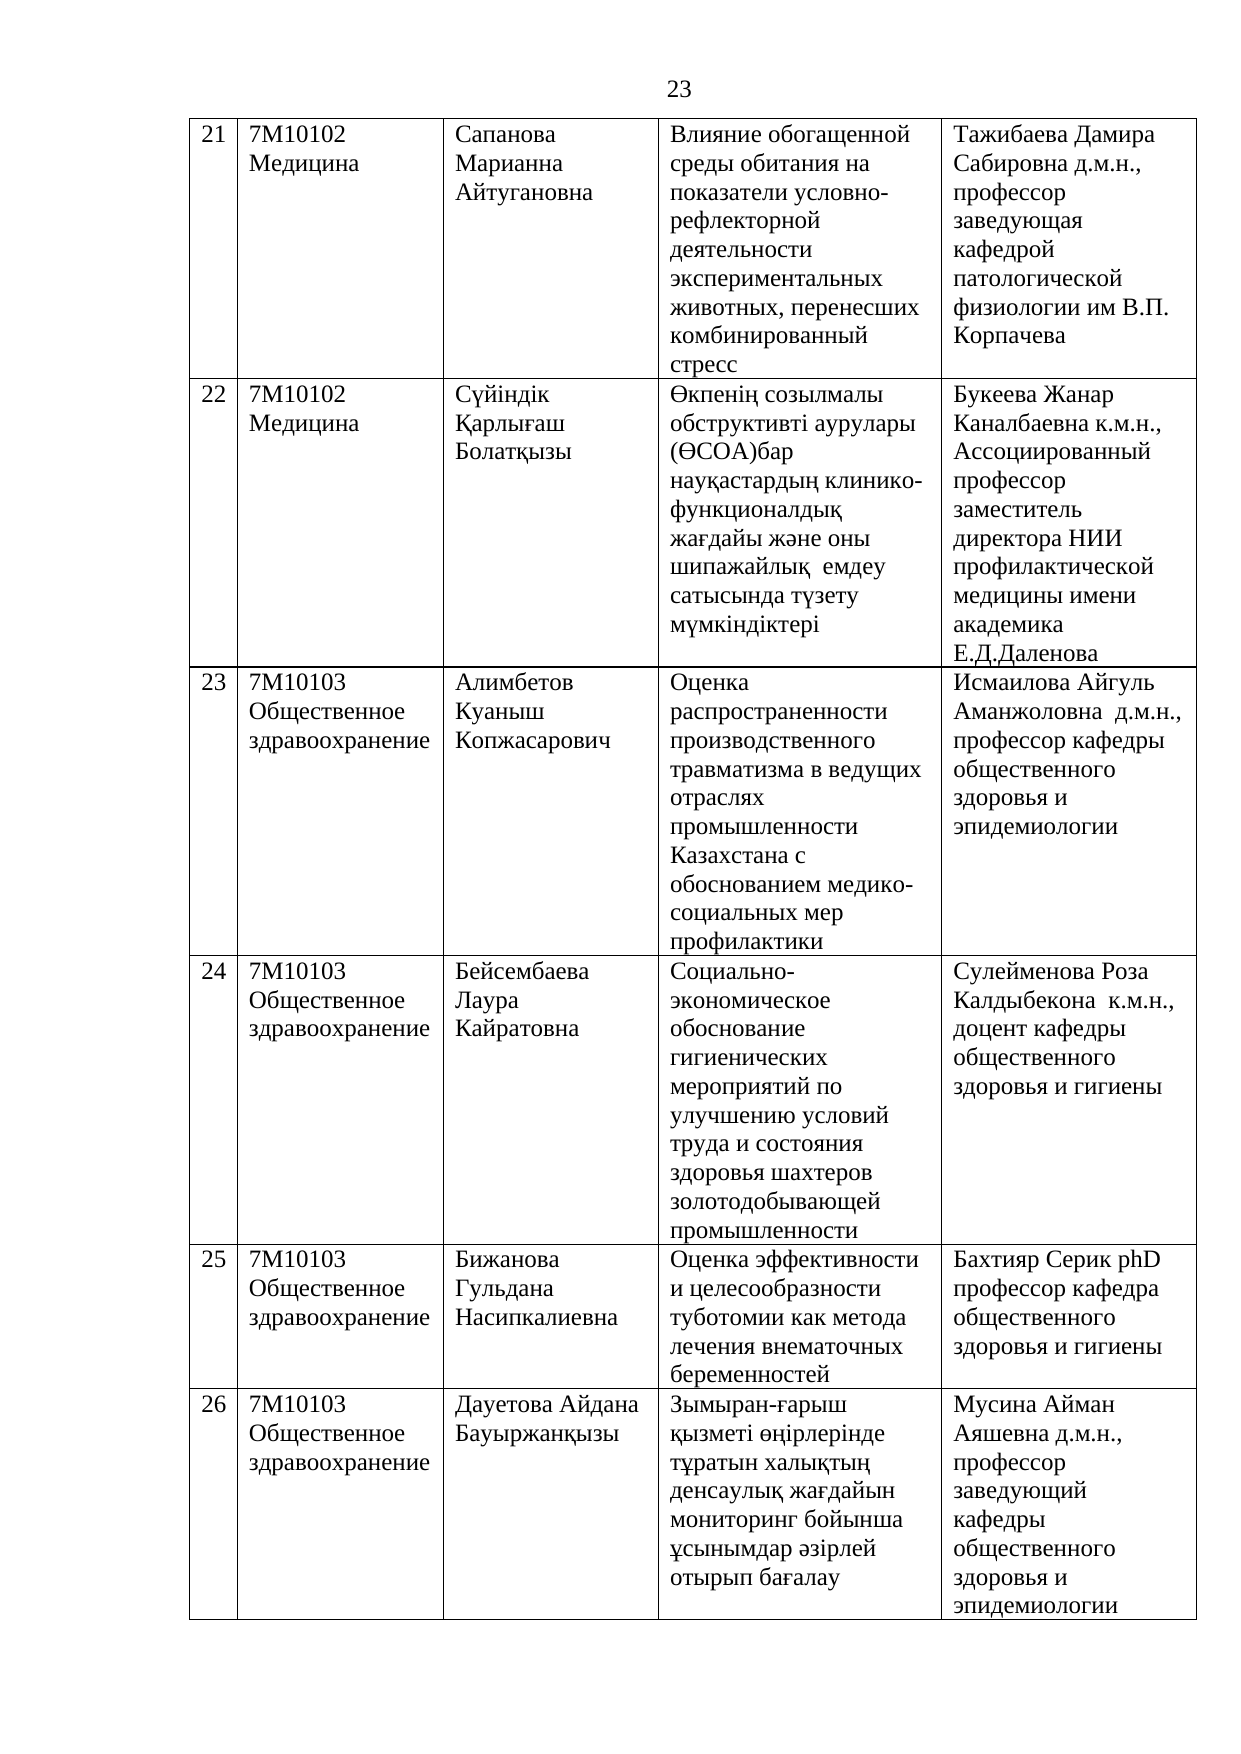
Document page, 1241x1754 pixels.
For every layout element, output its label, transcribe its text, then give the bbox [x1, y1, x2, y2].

table_cell 7М10103 Общественное здравоохранение [238, 668, 443, 955]
table_cell Оценка распространенности производственного травматизма в ведущих отраслях промышленности Казахстана с обоснованием медико-социальных мер профилактики [659, 668, 941, 955]
table_cell Дауетова Айдана Бауыржанқызы [444, 1389, 658, 1619]
table_cell 21 [190, 119, 237, 378]
table_cell Социально-экономическое обоснование гигиенических мероприятий по улучшению условий труда и состояния здоровья шахтеров золотодобывающей промышленности [659, 956, 941, 1243]
table_cell Оценка эффективности и целесообразности туботомии как метода лечения внематочных беременностей [659, 1245, 941, 1388]
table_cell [238, 1389, 443, 1619]
table_cell Өкпенің созылмалы обструктивті аурулары (ӨСОА)бар науқастардың клинико-функционалдық жағдайы және оны шипажайлық емдеу сатысында түзету мүмкіндіктері [659, 379, 941, 666]
table_cell 7М10102 Медицина [238, 379, 443, 666]
table_cell Сапанова Марианна Айтугановна [444, 119, 658, 378]
table_cell Исмаилова Айгуль Аманжоловна д.м.н., профессор кафедры общественного здоровья и эпидемиологии [942, 668, 1196, 955]
table_cell 23 [190, 668, 237, 955]
table_cell Влияние обогащенной среды обитания на показатели условно-рефлекторной деятельности экспериментальных животных, перенесших комбинированный стресс [659, 119, 941, 378]
table_cell 7М10102 Медицина [238, 119, 443, 378]
table_cell 25 [190, 1245, 237, 1388]
table_cell Тажибаева Дамира Сабировна д.м.н., профессор заведующая кафедрой патологической физиологии им В.П. Корпачева [942, 119, 1196, 378]
table_cell Зымыран-ғарыш қызметі өңірлерінде тұратын халықтың денсаулық жағдайын мониторинг бойынша ұсынымдар әзірлей отырып бағалау [659, 1389, 941, 1619]
table_cell 7М10103 Общественное здравоохранение [238, 1245, 443, 1388]
table_cell Бейсембаева Лаура Кайратовна [444, 956, 658, 1243]
table_cell Букеева Жанар Каналбаевна к.м.н., Ассоциированный профессор заместитель директора НИИ профилактической медицины имени академика Е.Д.Даленова [942, 379, 1196, 666]
table_cell 22 [190, 379, 237, 666]
table_cell Бижанова Гульдана Насипкалиевна [444, 1245, 658, 1388]
table_cell Алимбетов Куаныш Копжасарович [444, 668, 658, 955]
table_cell Мусина Айман Аяшевна д.м.н., профессор заведующий кафедры общественного здоровья и эпидемиологии [942, 1389, 1196, 1619]
table_cell 26 [190, 1389, 237, 1619]
table_cell Бахтияр Серик phD профессор кафедра общественного здоровья и гигиены [942, 1245, 1196, 1388]
table_cell 7М10103 Общественное здравоохранение [238, 956, 443, 1243]
table_cell Сүйіндік Қарлығаш Болатқызы [444, 379, 658, 666]
table_cell 24 [190, 956, 237, 1243]
table_cell Сулейменова Роза Калдыбекона к.м.н., доцент кафедры общественного здоровья и гигиены [942, 956, 1196, 1243]
